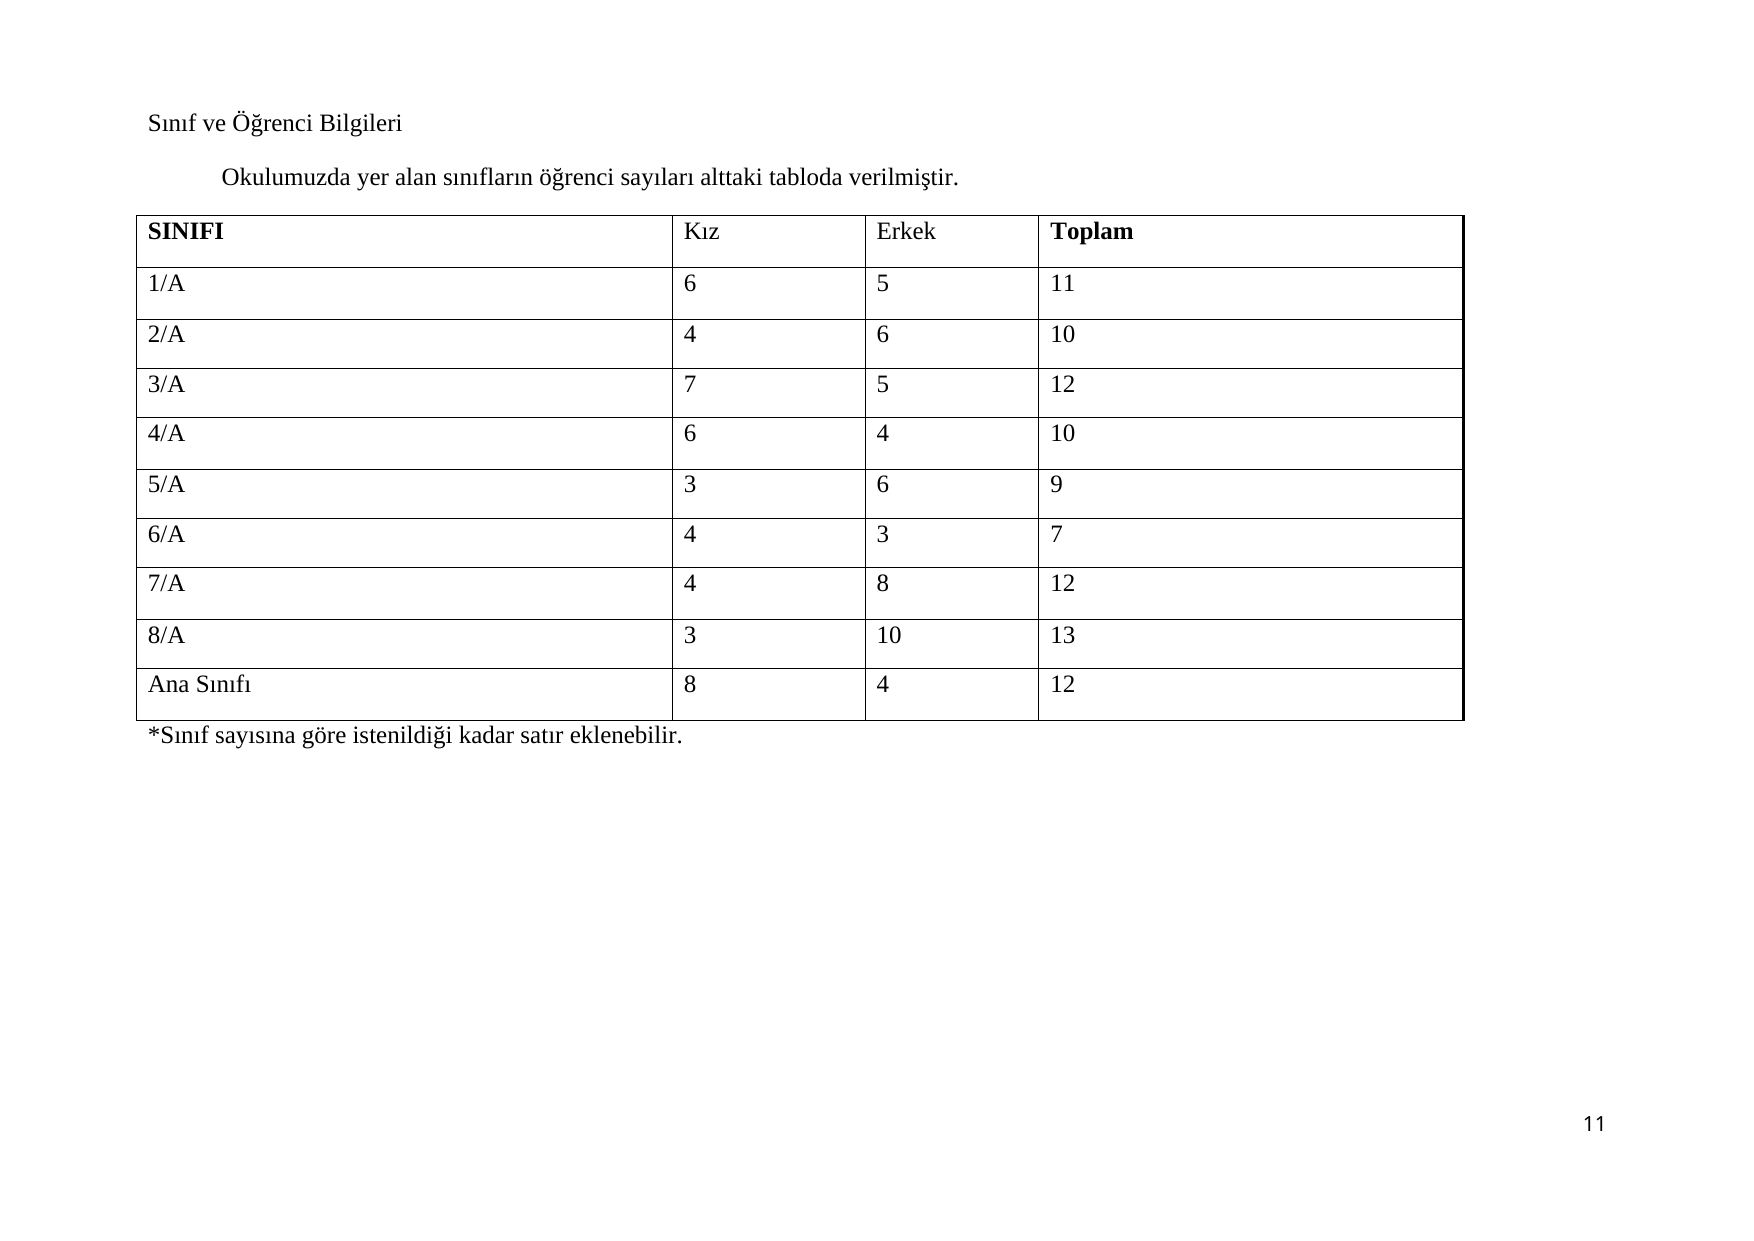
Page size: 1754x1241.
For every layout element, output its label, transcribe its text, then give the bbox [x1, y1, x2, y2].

table_header Erkek [866, 216, 1038, 267]
subtitle Okulumuzda yer alan sınıfların öğrenci sayıları alttaki tabloda verilmiştir. [148, 162, 1606, 190]
table_cell 8/A [137, 620, 672, 668]
subtitle Sınıf ve Öğrenci Bilgileri [148, 108, 1606, 137]
table_cell 1/A [137, 268, 672, 318]
table_cell 8 [673, 669, 865, 719]
table_cell 7 [1039, 519, 1462, 567]
table_cell 3 [673, 470, 865, 518]
table_cell 4 [673, 320, 865, 368]
table_cell 6 [673, 268, 865, 318]
table_cell 3 [866, 519, 1038, 567]
table_cell 5/A [137, 470, 672, 518]
table_cell 10 [1039, 418, 1462, 468]
table_header Kız [673, 216, 865, 267]
table_cell 12 [1039, 568, 1462, 619]
table_cell 3 [673, 620, 865, 668]
table_cell 5 [866, 268, 1038, 318]
table_cell 2/A [137, 320, 672, 368]
text *Sınıf sayısına göre istenildiği kadar satır eklenebilir. [148, 721, 1606, 749]
table_cell 4/A [137, 418, 672, 468]
table_cell Ana Sınıfı [137, 669, 672, 719]
table_cell 4 [673, 568, 865, 619]
table_cell 10 [866, 620, 1038, 668]
table_cell 4 [866, 669, 1038, 719]
table_cell 6 [673, 418, 865, 468]
table_cell 6/A [137, 519, 672, 567]
table_cell 5 [866, 369, 1038, 417]
table_cell 7 [673, 369, 865, 417]
table_cell 3/A [137, 369, 672, 417]
table_cell 12 [1039, 369, 1462, 417]
table_cell 12 [1039, 669, 1462, 719]
table_cell 9 [1039, 470, 1462, 518]
table_cell 13 [1039, 620, 1462, 668]
table_cell 7/A [137, 568, 672, 619]
table_cell 8 [866, 568, 1038, 619]
table_cell 6 [866, 320, 1038, 368]
table_cell 4 [673, 519, 865, 567]
table_header Toplam [1039, 216, 1462, 267]
table_cell 4 [866, 418, 1038, 468]
table_header SINIFI [137, 216, 672, 267]
table_cell 10 [1039, 320, 1462, 368]
table_cell 6 [866, 470, 1038, 518]
table_cell 11 [1039, 268, 1462, 318]
